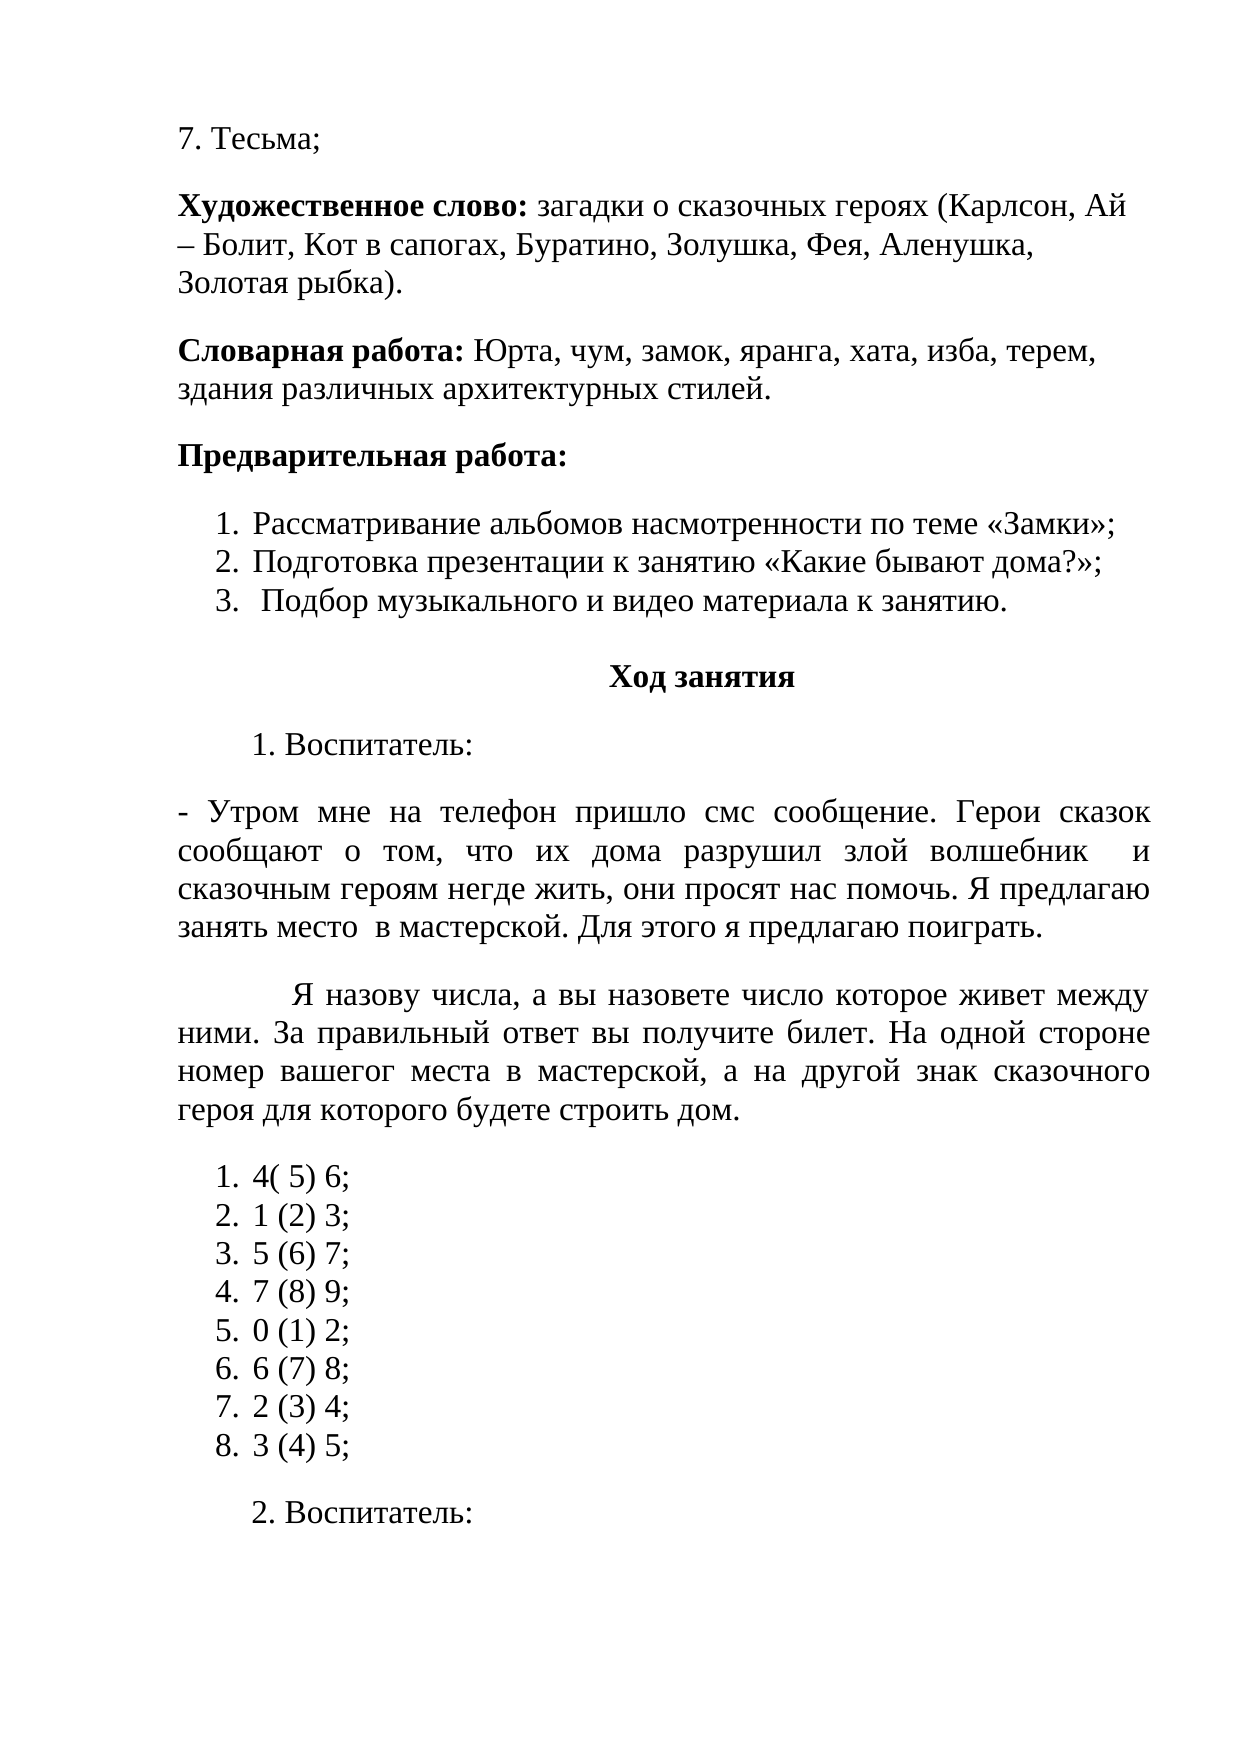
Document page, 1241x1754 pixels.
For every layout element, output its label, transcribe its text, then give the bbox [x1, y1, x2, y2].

list Рассматривание альбомов насмотренности по теме «Замки»; [215, 503, 1152, 541]
text - Утром мне на телефон пришло смс сообщение. Герои сказок сообщают о том, что их дома разрушил злой волшебник и сказочным героям негде жить, они просят нас помочь. Я предлагаю занять место в мастерской. Для этого я предлагаю поиграть. [177, 791, 1152, 945]
text Словарная работа: Юрта, чум, замок, яранга, хата, изба, терем, здания различных архитектурных стилей. [177, 330, 1152, 406]
text Предварительная работа: [177, 436, 1152, 474]
list 7 (8) 9; [215, 1271, 1152, 1310]
list 4( 5) 6; [215, 1156, 1152, 1195]
list 5 (6) 7; [215, 1233, 1152, 1271]
list 1 (2) 3; [215, 1195, 1152, 1233]
list Ход занятия [252, 656, 1152, 695]
text Я назову числа, а вы назовете число которое живет между ними. За правильный ответ вы получите билет. На одной стороне номер вашегог места в мастерской, а на другой знак сказочного героя для которого будете строить дом. [177, 974, 1152, 1127]
text 7. Тесьма; [177, 118, 1152, 156]
list 3 (4) 5; [215, 1425, 1152, 1463]
list 6 (7) 8; [215, 1348, 1152, 1386]
list 2 (3) 4; [215, 1386, 1152, 1425]
text 2. Воспитатель: [177, 1492, 1152, 1531]
text 1. Воспитатель: [177, 724, 1152, 762]
list Подготовка презентации к занятию «Какие бывают дома?»; [215, 541, 1152, 580]
text Художественное слово: загадки о сказочных героях (Карлсон, Ай – Болит, Кот в сапогах, Буратино, Золушка, Фея, Аленушка, Золотая рыбка). [177, 186, 1152, 301]
list 0 (1) 2; [215, 1310, 1152, 1348]
list Подбор музыкального и видео материала к занятию. [215, 580, 1152, 618]
